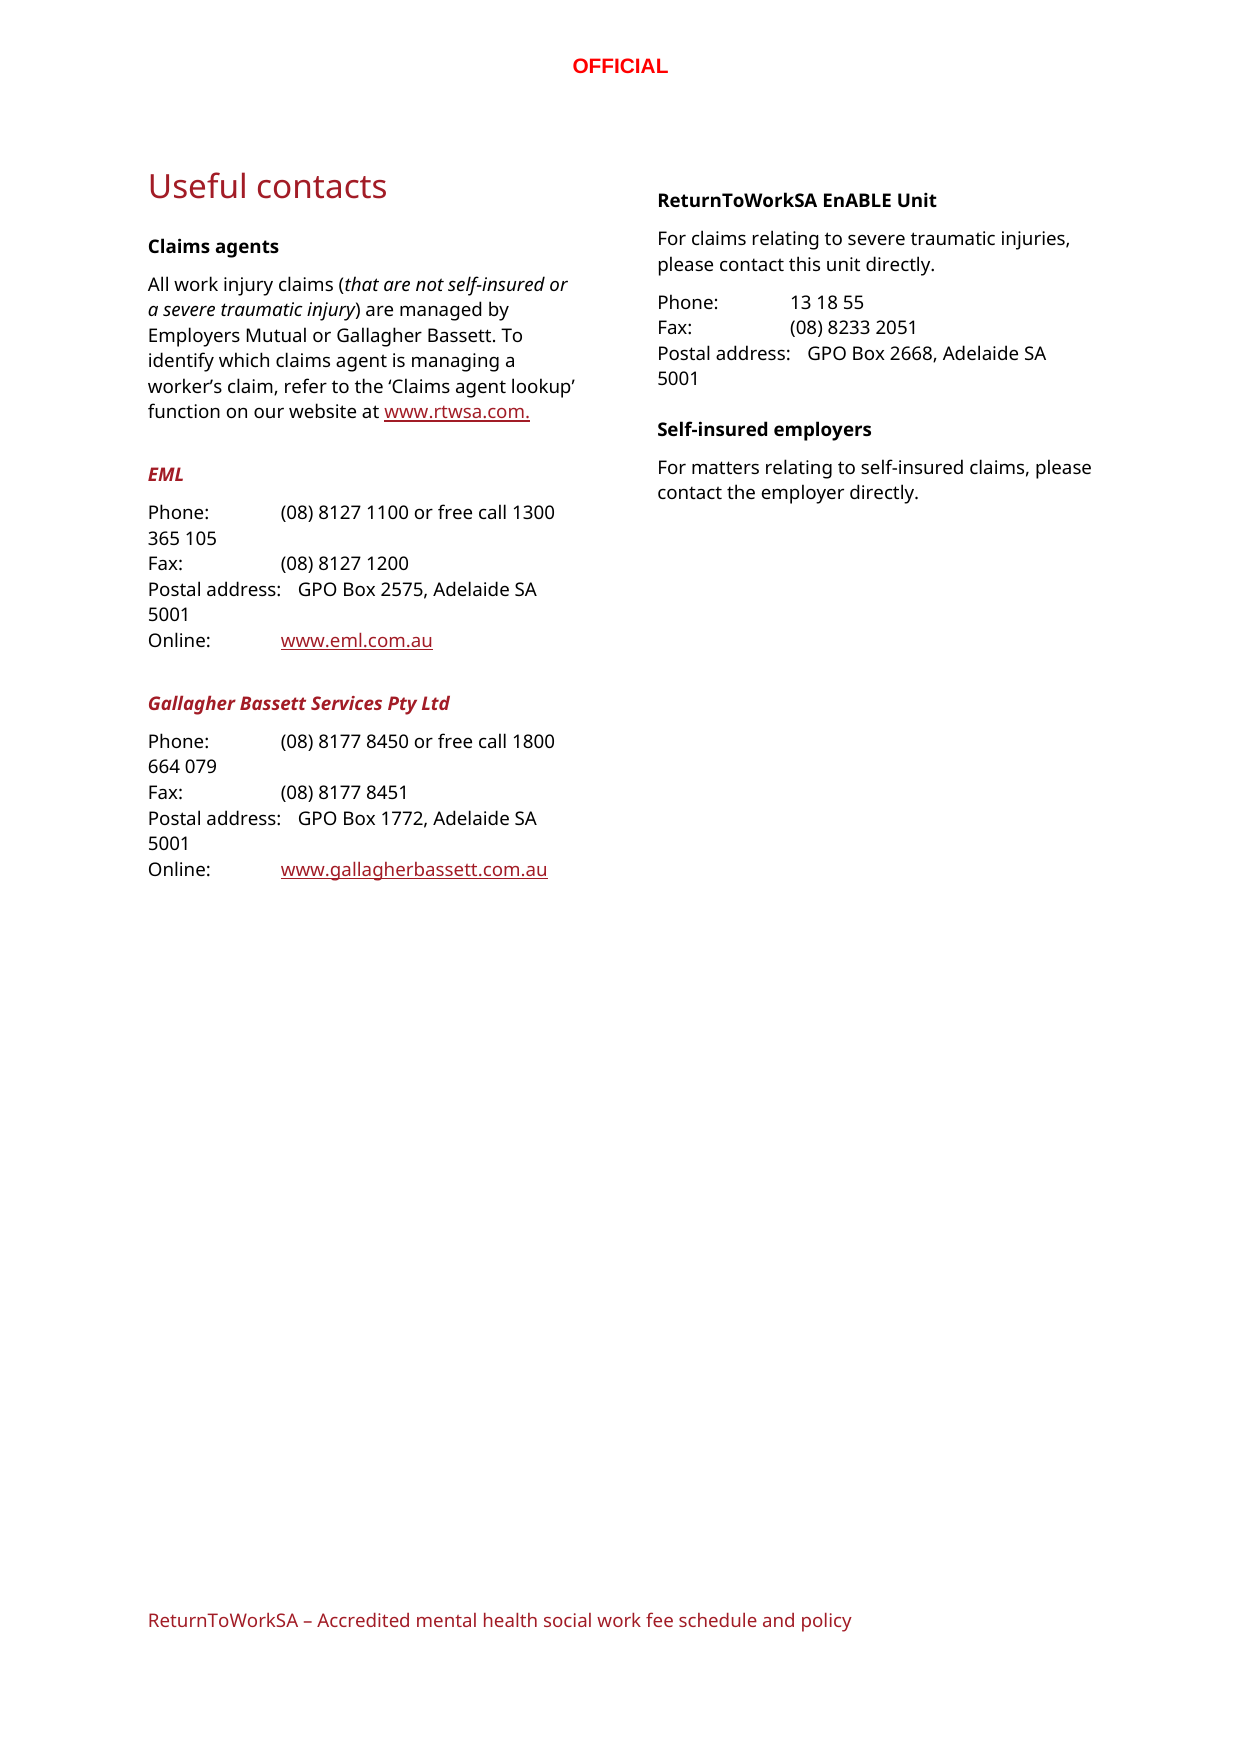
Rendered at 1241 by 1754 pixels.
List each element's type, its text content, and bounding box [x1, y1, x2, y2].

text Phone: (08) 8177 8450 or free call 1800 664 079 Fax: (08) 8177 8451 [148, 728, 583, 805]
text Phone: (08) 8127 1100 or free call 1300 365 105 Fax: (08) 8127 1200 [148, 499, 583, 576]
text For matters relating to self-insured claims, please contact the employer directly. [657, 454, 1092, 505]
text Online: www.eml.com.au [148, 627, 583, 653]
text Phone: 13 18 55 Fax: (08) 8233 2051 [657, 289, 1092, 340]
text EML [148, 462, 583, 487]
text Claims agents [148, 233, 583, 258]
text All work injury claims (that are not self-insured or a severe traumatic injury) are managed by Employers Mutual or Gallagher Bassett. To identify which claims agent is managing a worker’s claim, refer to the ‘Claims agent lookup’ function on our website at www.rtwsa.com. [148, 271, 583, 424]
text Useful contacts [148, 162, 583, 208]
text Self-insured employers [657, 416, 1092, 442]
text Online: www.gallagherbassett.com.au [148, 856, 583, 881]
text Postal address: GPO Box 2668, Adelaide SA 5001 [657, 340, 1092, 391]
text Postal address: GPO Box 1772, Adelaide SA 5001 [148, 805, 583, 856]
text ReturnToWorkSA EnABLE Unit [657, 187, 1092, 213]
text Postal address: GPO Box 2575, Adelaide SA 5001 [148, 576, 583, 627]
text Gallagher Bassett Services Pty Ltd [148, 690, 583, 716]
text For claims relating to severe traumatic injuries, please contact this unit directly. [657, 226, 1092, 277]
